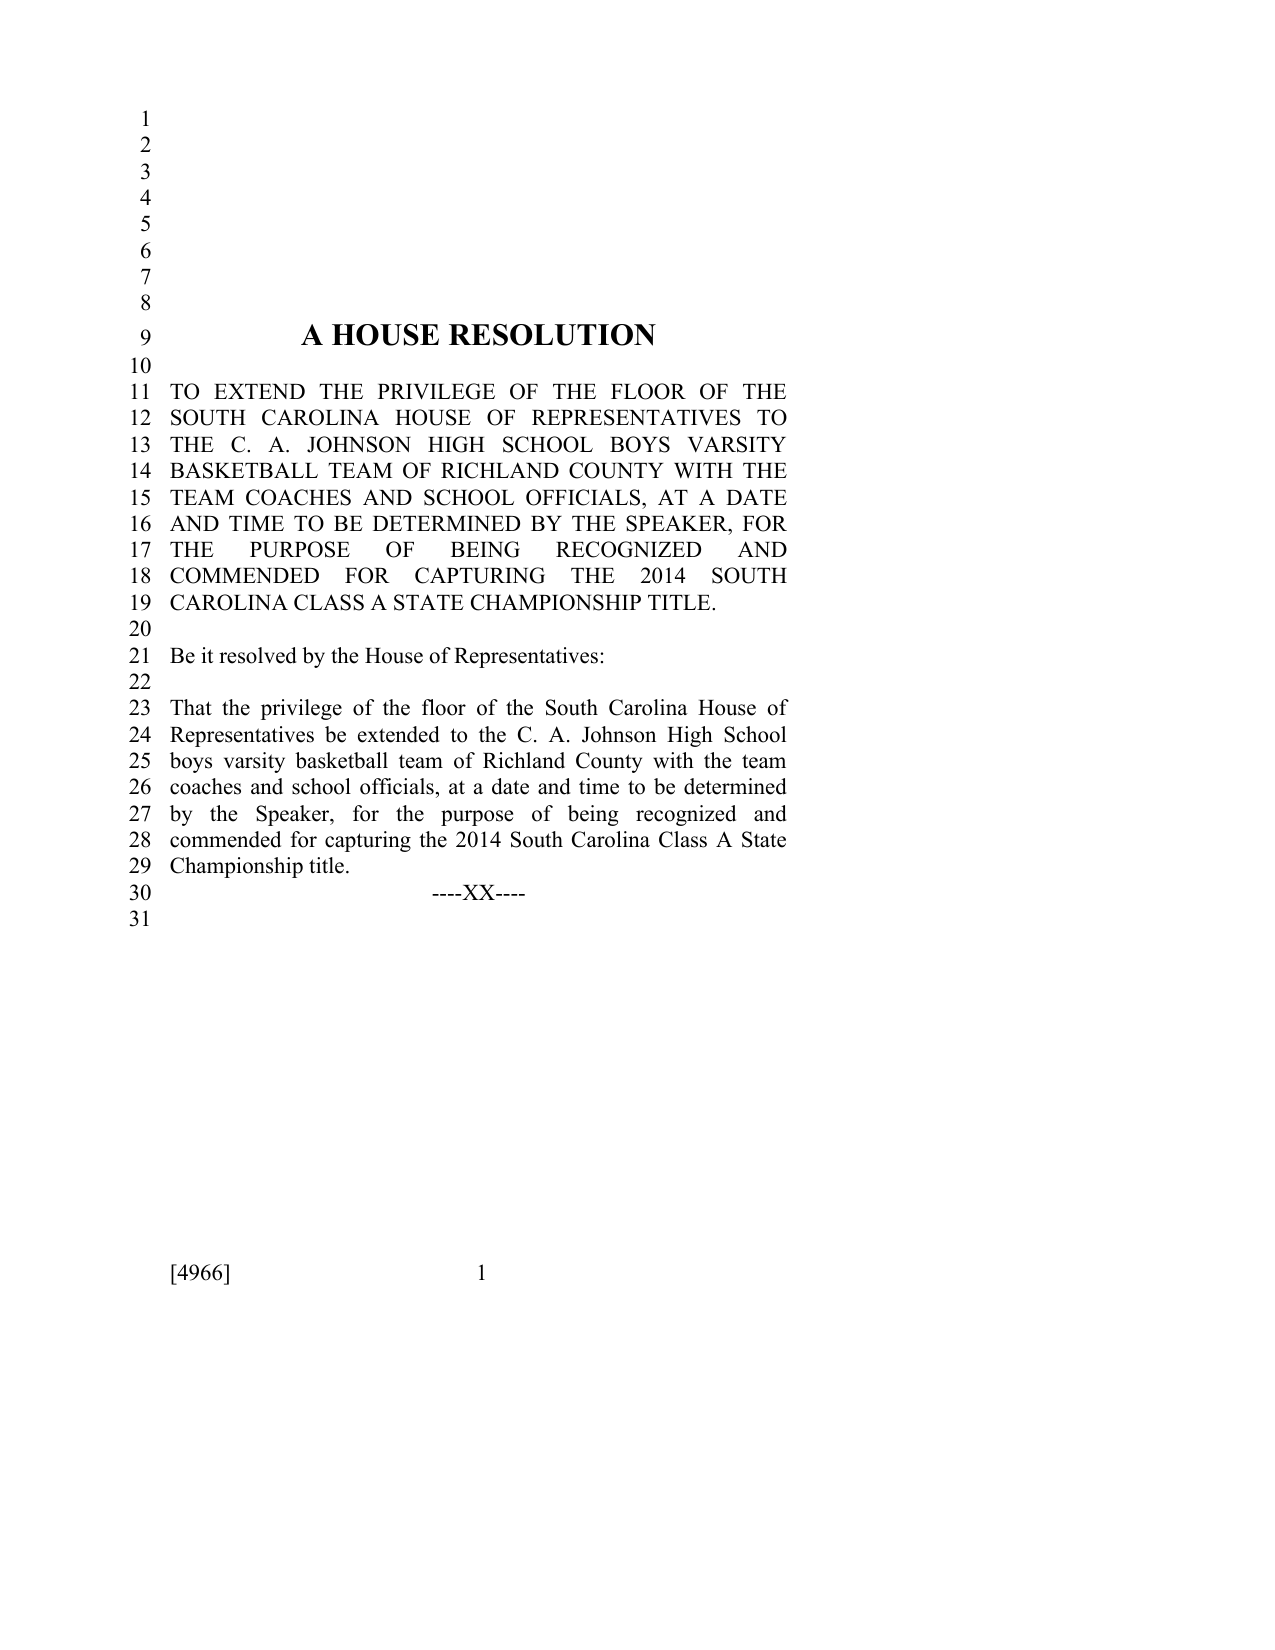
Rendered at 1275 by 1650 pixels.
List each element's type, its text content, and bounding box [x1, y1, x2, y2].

text A HOUSE RESOLUTION [169, 316, 787, 352]
text That the privilege of the floor of the South Carolina House of Representatives be extended to the C. A. Johnson High School boys varsity basketball team of Richland County with the team coaches and school officials, at a date and time to be determined by the Speaker, for the purpose of being recognized and commended for capturing the 2014 South Carolina Class A State Championship title. [169, 694, 787, 879]
text ----XX---- [169, 879, 787, 905]
text TO EXTEND THE PRIVILEGE OF THE FLOOR OF THE SOUTH CAROLINA HOUSE OF REPRESENTATIVES TO THE C. A. JOHNSON HIGH SCHOOL BOYS VARSITY BASKETBALL TEAM OF RICHLAND COUNTY WITH THE TEAM COACHES AND SCHOOL OFFICIALS, AT A DATE AND TIME TO BE DETERMINED BY THE SPEAKER, FOR THE PURPOSE OF BEING RECOGNIZED AND COMMENDED FOR CAPTURING THE 2014 SOUTH CAROLINA CLASS A STATE CHAMPIONSHIP TITLE. [169, 378, 787, 615]
text Be it resolved by the House of Representatives: [169, 642, 787, 668]
